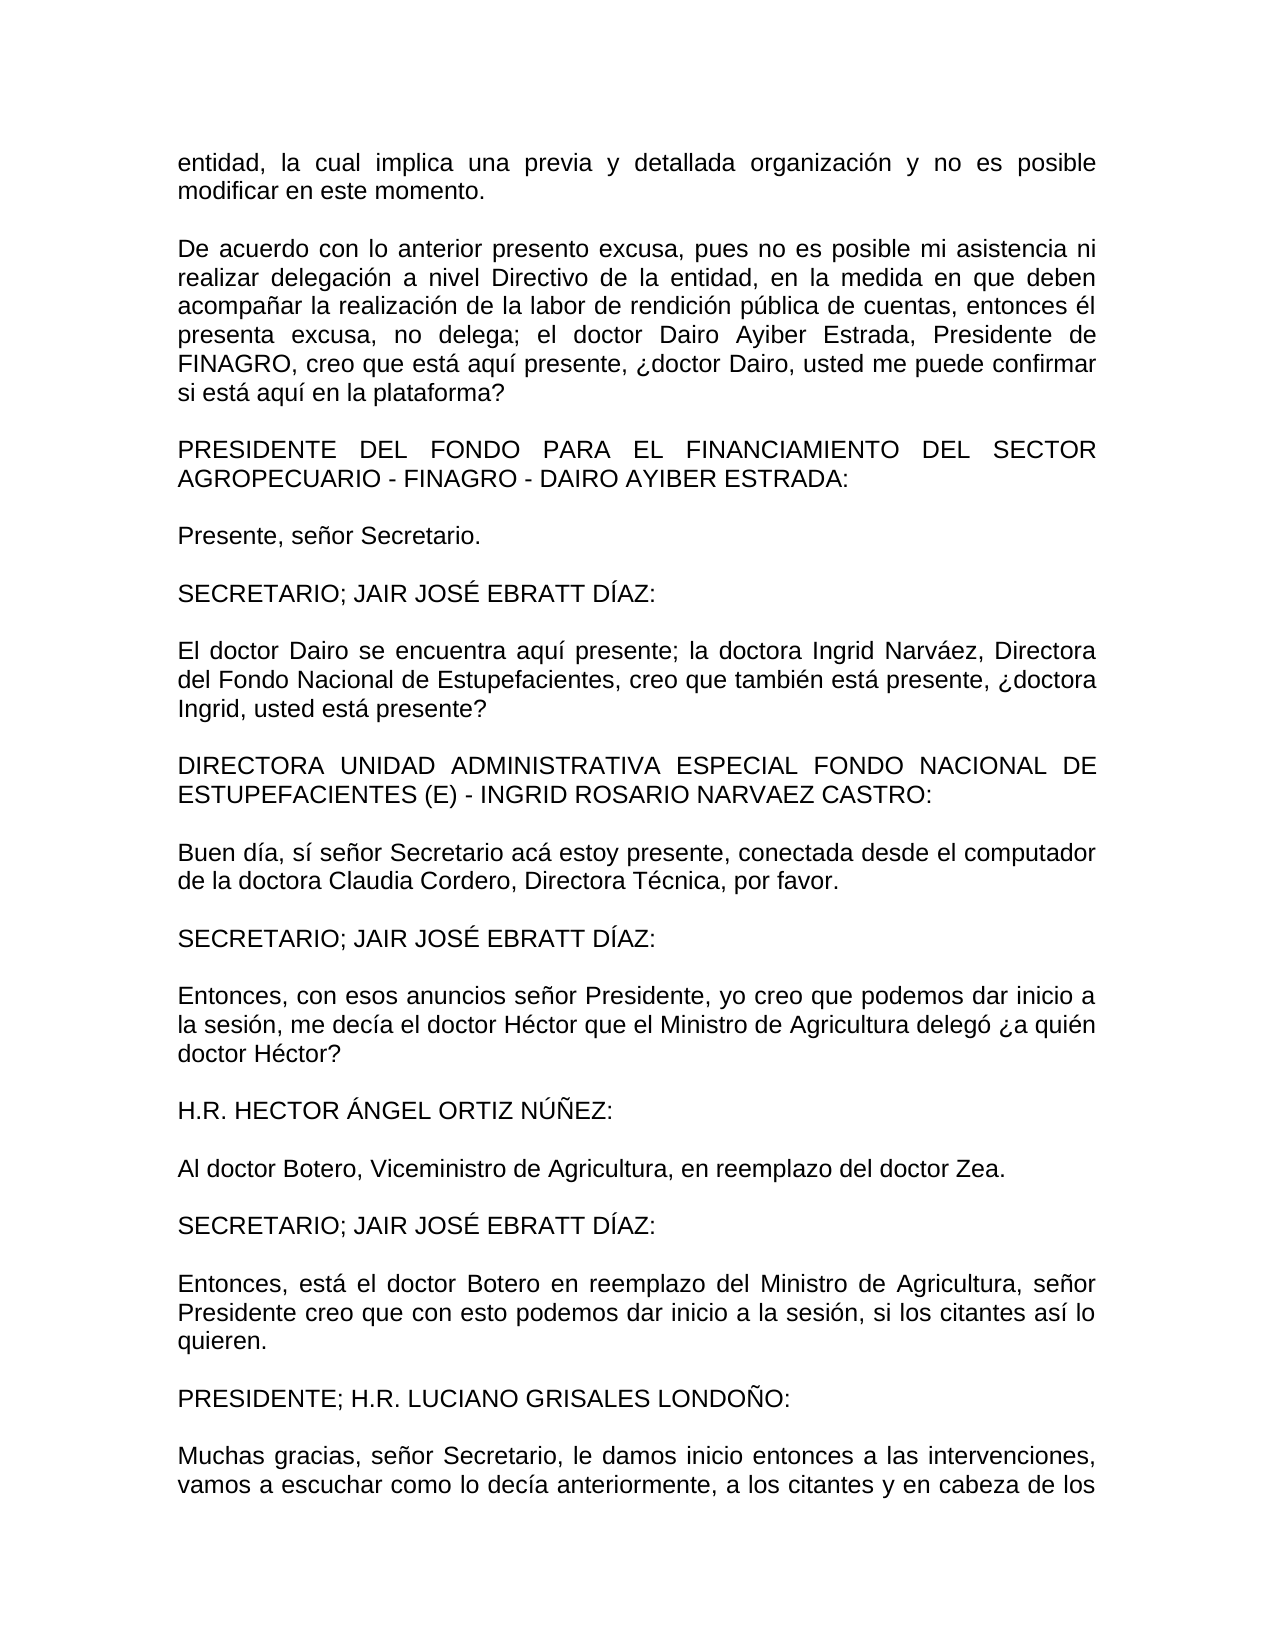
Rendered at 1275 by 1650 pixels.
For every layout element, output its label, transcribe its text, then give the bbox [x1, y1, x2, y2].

text H.R. HECTOR ÁNGEL ORTIZ NÚÑEZ: [177, 1096, 1098, 1125]
text SECRETARIO; JAIR JOSÉ EBRATT DÍAZ: [177, 579, 1098, 608]
text Entonces, con esos anuncios señor Presidente, yo creo que podemos dar inicio a la sesión, me decía el doctor Héctor que el Ministro de Agricultura delegó ¿a quién doctor Héctor? [177, 981, 1098, 1068]
text Presente, señor Secretario. [177, 521, 1098, 550]
text SECRETARIO; JAIR JOSÉ EBRATT DÍAZ: [177, 1211, 1098, 1240]
text El doctor Dairo se encuentra aquí presente; la doctora Ingrid Narváez, Directora del Fondo Nacional de Estupefacientes, creo que también está presente, ¿doctora Ingrid, usted está presente? [177, 636, 1098, 723]
text Al doctor Botero, Viceministro de Agricultura, en reemplazo del doctor Zea. [177, 1154, 1098, 1183]
text Buen día, sí señor Secretario acá estoy presente, conectada desde el computador de la doctora Claudia Cordero, Directora Técnica, por favor. [177, 838, 1098, 895]
text PRESIDENTE; H.R. LUCIANO GRISALES LONDOÑO: [177, 1384, 1098, 1413]
text Entonces, está el doctor Botero en reemplazo del Ministro de Agricultura, señor Presidente creo que con esto podemos dar inicio a la sesión, si los citantes así lo quieren. [177, 1269, 1098, 1355]
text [177, 148, 1098, 205]
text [177, 1441, 1098, 1499]
text De acuerdo con lo anterior presento excusa, pues no es posible mi asistencia ni realizar delegación a nivel Directivo de la entidad, en la medida en que deben acompañar la realización de la labor de rendición pública de cuentas, entonces él presenta excusa, no delega; el doctor Dairo Ayiber Estrada, Presidente de FINAGRO, creo que está aquí presente, ¿doctor Dairo, usted me puede confirmar si está aquí en la plataforma? [177, 234, 1098, 406]
text DIRECTORA UNIDAD ADMINISTRATIVA ESPECIAL FONDO NACIONAL DE ESTUPEFACIENTES (E) - INGRID ROSARIO NARVAEZ CASTRO: [177, 751, 1098, 809]
text SECRETARIO; JAIR JOSÉ EBRATT DÍAZ: [177, 924, 1098, 953]
text PRESIDENTE DEL FONDO PARA EL FINANCIAMIENTO DEL SECTOR AGROPECUARIO - FINAGRO - DAIRO AYIBER ESTRADA: [177, 435, 1098, 493]
